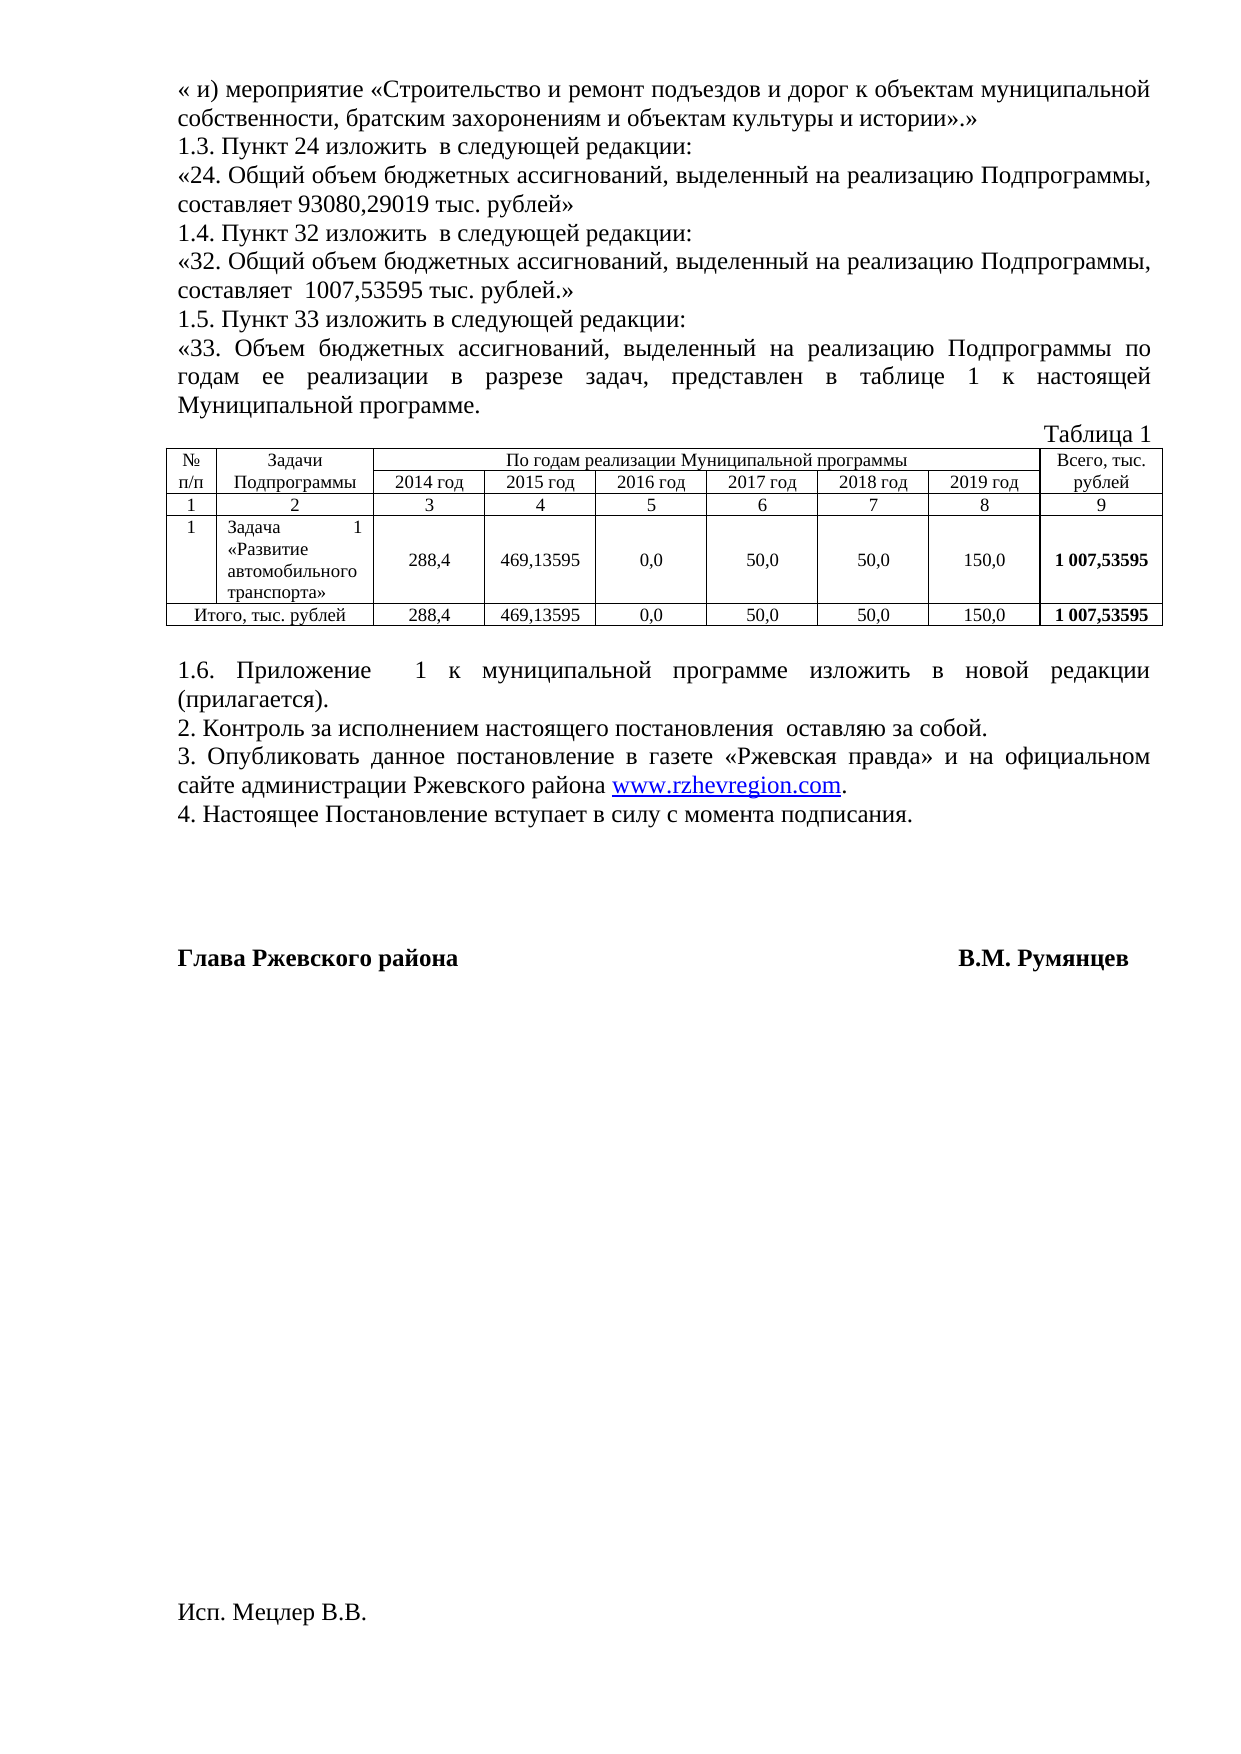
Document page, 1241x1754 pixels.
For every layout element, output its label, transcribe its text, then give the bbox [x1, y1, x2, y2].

table_cell 50,0 [707, 516, 817, 603]
table_cell 2016 год [596, 471, 706, 493]
text Глава Ржевского района В.М. Румянцев [177, 943, 1152, 971]
table_cell 288,4 [374, 604, 484, 625]
table_header № п/п [167, 449, 216, 493]
text 1.4. Пункт 32 изложить в следующей редакции: [177, 218, 1152, 246]
text «32. Общий объем бюджетных ассигнований, выделенный на реализацию Подпрограммы, составляет 1007,53595 тыс. рублей.» [177, 246, 1152, 304]
table_cell 2017 год [707, 471, 817, 493]
table_cell 7 [818, 494, 928, 515]
table_cell 150,0 [929, 604, 1039, 625]
text 1.6. Приложение 1 к муниципальной программе изложить в новой редакции (прилагается). [177, 655, 1152, 713]
text 4. Настоящее Постановление вступает в силу с момента подписания. [177, 799, 1152, 828]
text 1.3. Пункт 24 изложить в следующей редакции: [177, 131, 1152, 160]
table_cell 0,0 [596, 516, 706, 603]
table_cell 8 [929, 494, 1039, 515]
table_cell 9 [1041, 494, 1162, 515]
text 3. Опубликовать данное постановление в газете «Ржевская правда» и на официальном сайте администрации Ржевского района www.rzhevregion.com. [177, 741, 1152, 799]
table_cell 1 007,53595 [1041, 516, 1162, 603]
text «24. Общий объем бюджетных ассигнований, выделенный на реализацию Подпрограммы, составляет 93080,29019 тыс. рублей» [177, 160, 1152, 218]
table_cell Задача 1 «Развитие автомобильного транспорта» [217, 516, 373, 603]
text «33. Объем бюджетных ассигнований, выделенный на реализацию Подпрограммы по годам ее реализации в разрезе задач, представлен в таблице 1 к настоящей Муниципальной программе. [177, 333, 1152, 419]
table_cell 0,0 [596, 604, 706, 625]
table_cell 2018 год [818, 471, 928, 493]
table_cell 50,0 [818, 516, 928, 603]
table_cell 2019 год [929, 471, 1039, 493]
table_cell 2015 год [485, 471, 595, 493]
table_cell 5 [596, 494, 706, 515]
table_cell 288,4 [374, 516, 484, 603]
text « и) мероприятие «Строительство и ремонт подъездов и дорог к объектам муниципальной собственности, братским захоронениям и объектам культуры и истории».» [177, 74, 1152, 131]
text 2. Контроль за исполнением настоящего постановления оставляю за собой. [177, 713, 1152, 741]
text Исп. Мецлер В.В. [177, 1597, 1152, 1625]
table_cell 1 [167, 516, 216, 603]
table_cell 6 [707, 494, 817, 515]
table_cell 469,13595 [485, 604, 595, 625]
table_header По годам реализации Муниципальной программы [374, 449, 1039, 470]
text 1.5. Пункт 33 изложить в следующей редакции: [177, 304, 1152, 333]
table_cell 50,0 [707, 604, 817, 625]
table_cell 3 [374, 494, 484, 515]
text Таблица 1 [177, 419, 1152, 448]
table_cell 2 [217, 494, 373, 515]
table_cell 150,0 [929, 516, 1039, 603]
table_header Всего, тыс. рублей [1041, 449, 1162, 493]
table_cell 2014 год [374, 471, 484, 493]
table_cell 1 [167, 494, 216, 515]
table_cell 50,0 [818, 604, 928, 625]
table_cell 4 [485, 494, 595, 515]
table_cell Итого, тыс. рублей [167, 604, 373, 625]
table_cell 469,13595 [485, 516, 595, 603]
table_cell 1 007,53595 [1041, 604, 1162, 625]
table_header Задачи Подпрограммы [217, 449, 373, 493]
